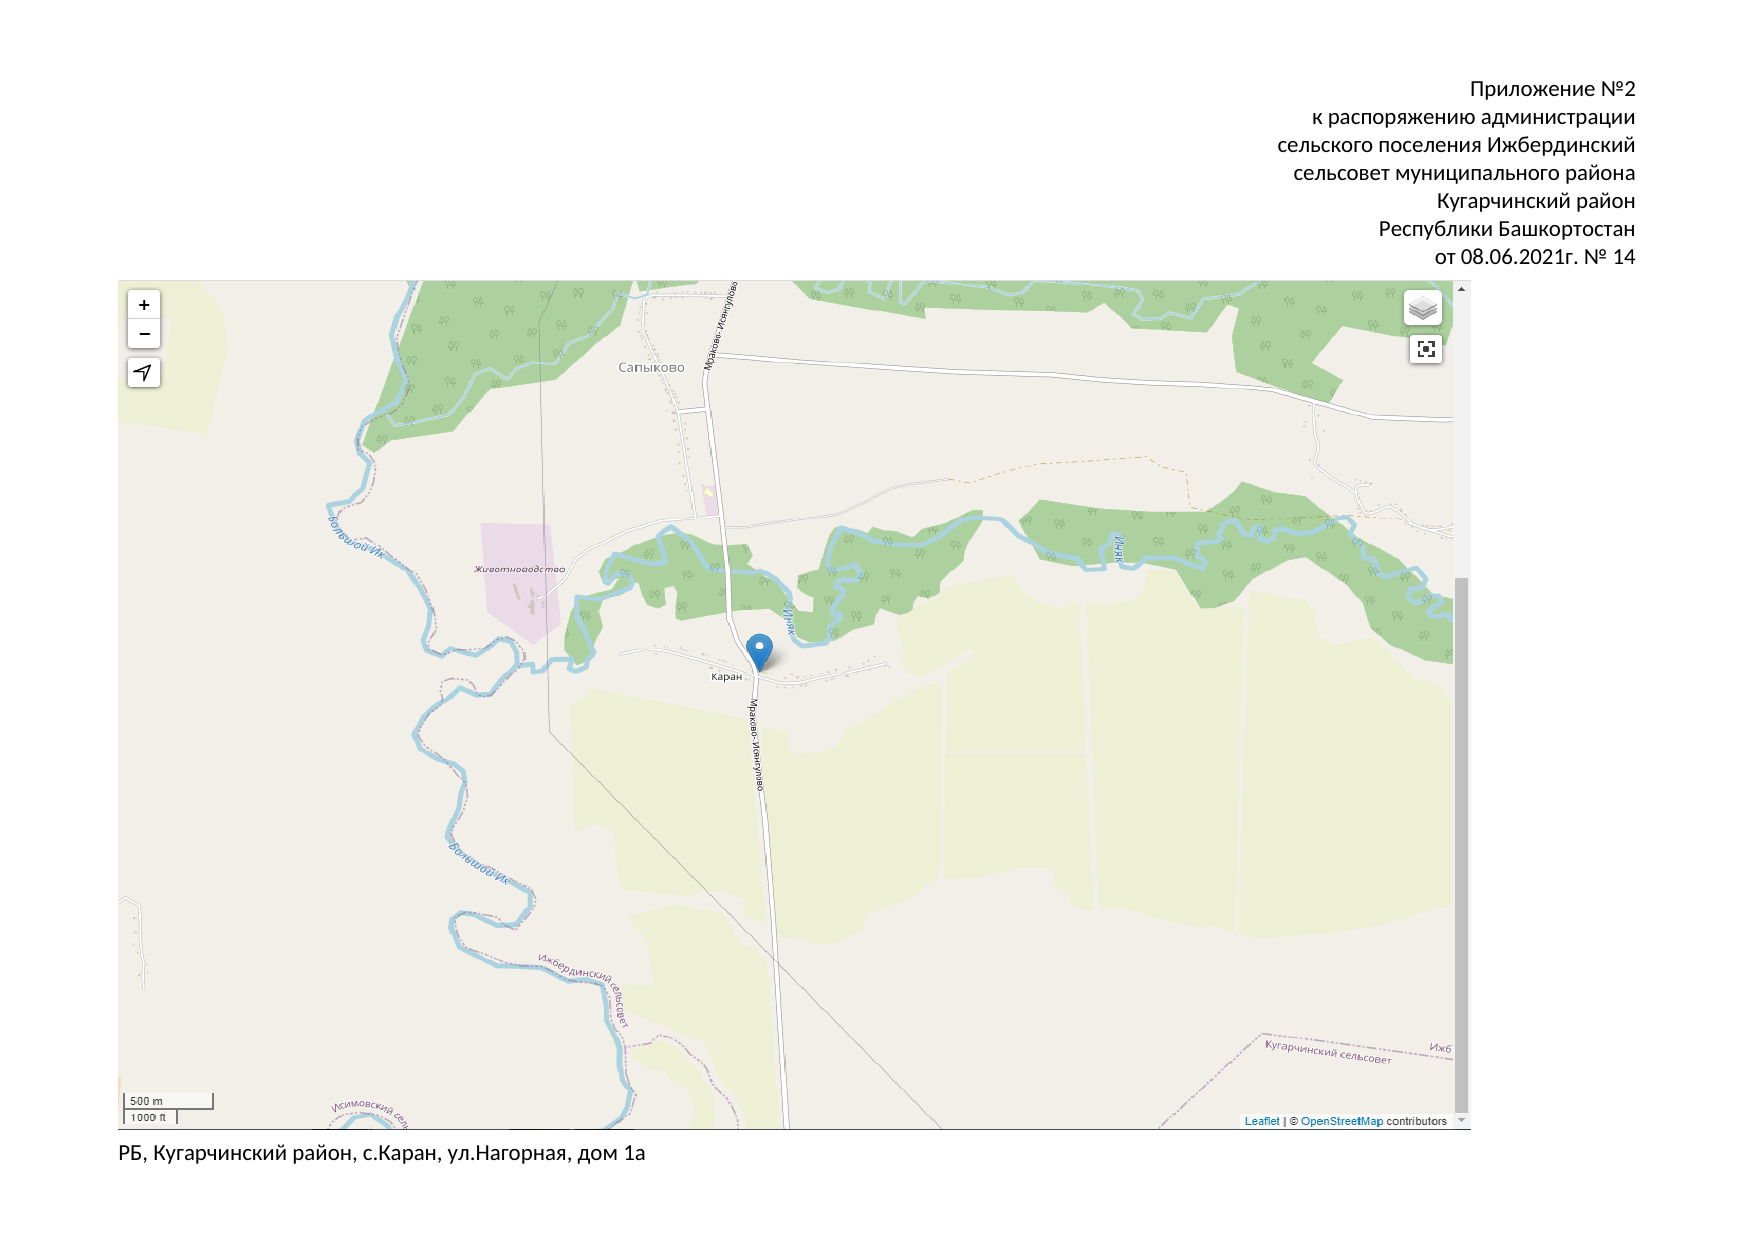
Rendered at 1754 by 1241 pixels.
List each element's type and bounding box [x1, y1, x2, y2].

picture [118, 270, 1471, 1130]
